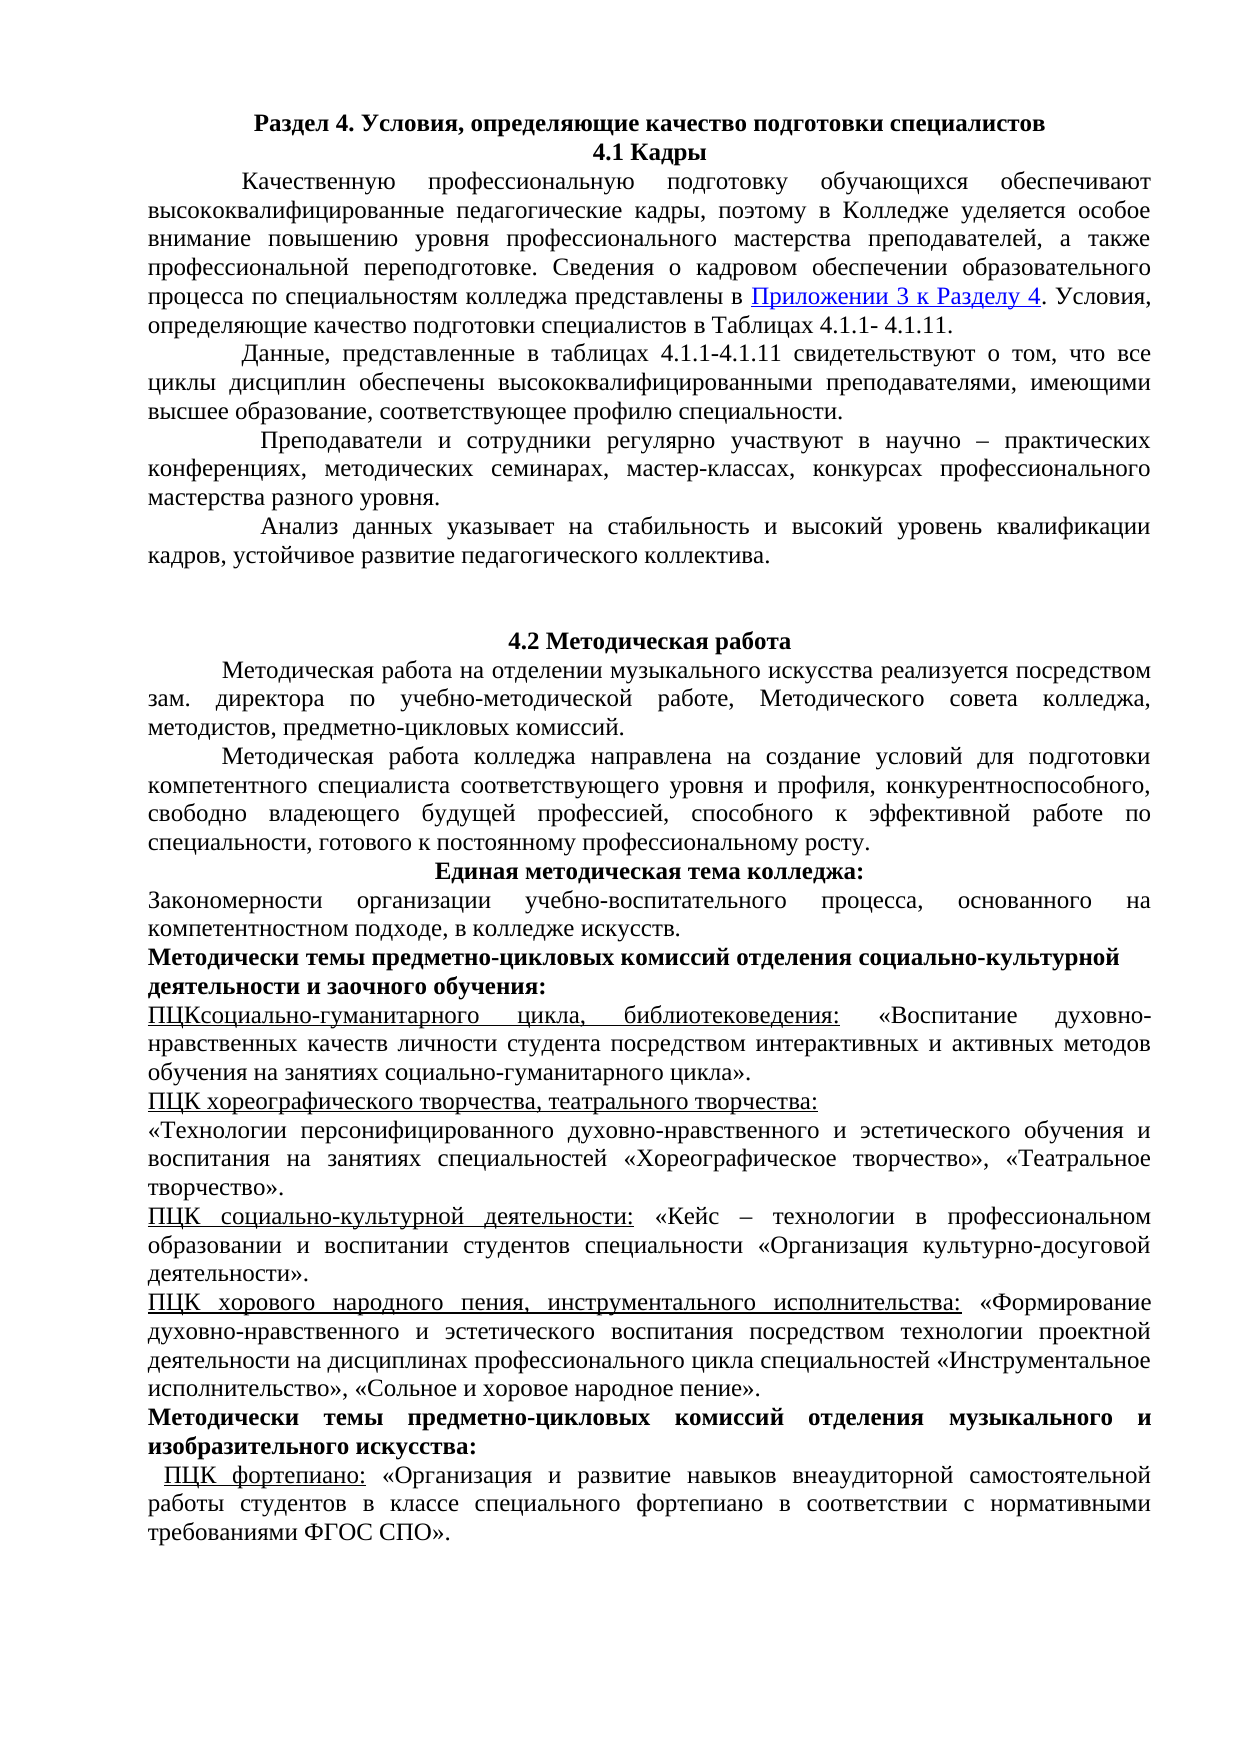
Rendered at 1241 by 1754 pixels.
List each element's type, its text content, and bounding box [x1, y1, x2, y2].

list Методически темы предметно-цикловых комиссий отделения музыкального и изобразительного искусства: [148, 1402, 1152, 1460]
text Раздел 4. Условия, определяющие качество подготовки специалистов [148, 108, 1152, 137]
text 4.1 Кадры [148, 137, 1152, 166]
list ПЦК фортепиано: «Организация и развитие навыков внеаудиторной самостоятельной работы студентов в классе специального фортепиано в соответствии с нормативными требованиями ФГОС СПО». [148, 1460, 1152, 1546]
text Методическая работа колледжа направлена на создание условий для подготовки компетентного специалиста соответствующего уровня и профиля, конкурентноспособного, свободно владеющего будущей профессией, способного к эффективной работе по специальности, готового к постоянному профессиональному росту. [148, 741, 1152, 856]
list ПЦКсоциально-гуманитарного цикла, библиотековедения: «Воспитание духовно-нравственных качеств личности студента посредством интерактивных и активных методов обучения на занятиях социально-гуманитарного цикла». [148, 1000, 1152, 1086]
list «Технологии персонифицированного духовно-нравственного и эстетического обучения и воспитания на занятиях специальностей «Хореографическое творчество», «Театральное творчество». [148, 1115, 1152, 1201]
text Данные, представленные в таблицах 4.1.1-4.1.11 свидетельствуют о том, что все циклы дисциплин обеспечены высококвалифицированными преподавателями, имеющими высшее образование, соответствующее профилю специальности. [148, 338, 1152, 425]
text Методическая работа на отделении музыкального искусства реализуется посредством зам. директора по учебно-методической работе, Методического совета колледжа, методистов, предметно-цикловых комиссий. [148, 655, 1152, 741]
text Единая методическая тема колледжа: [148, 856, 1152, 885]
text Качественную профессиональную подготовку обучающихся обеспечивают высококвалифицированные педагогические кадры, поэтому в Колледже уделяется особое внимание повышению уровня профессионального мастерства преподавателей, а также профессиональной переподготовке. Сведения о кадровом обеспечении образовательного процесса по специальностям колледжа представлены в Приложении 3 к Разделу 4. Условия, определяющие качество подготовки специалистов в Таблицах 4.1.1- 4.1.11. [148, 166, 1152, 338]
text Анализ данных указывает на стабильность и высокий уровень квалификации кадров, устойчивое развитие педагогического коллектива. [148, 511, 1152, 568]
text Методически темы предметно-цикловых комиссий отделения социально-культурной деятельности и заочного обучения: [148, 942, 1152, 1000]
text Закономерности организации учебно-воспитательного процесса, основанного на компетентностном подходе, в колледже искусств. [148, 885, 1152, 942]
list ПЦК хорового народного пения, инструментального исполнительства: «Формирование духовно-нравственного и эстетического воспитания посредством технологии проектной деятельности на дисциплинах профессионального цикла специальностей «Инструментальное исполнительство», «Сольное и хоровое народное пение». [148, 1287, 1152, 1402]
text 4.2 Методическая работа [148, 626, 1152, 655]
list ПЦК хореографического творчества, театрального творчества: [148, 1086, 1152, 1115]
list ПЦК социально-культурной деятельности: «Кейс – технологии в профессиональном образовании и воспитании студентов специальности «Организация культурно-досуговой деятельности». [148, 1201, 1152, 1287]
text Преподаватели и сотрудники регулярно участвуют в научно – практических конференциях, методических семинарах, мастер-классах, конкурсах профессионального мастерства разного уровня. [148, 425, 1152, 511]
